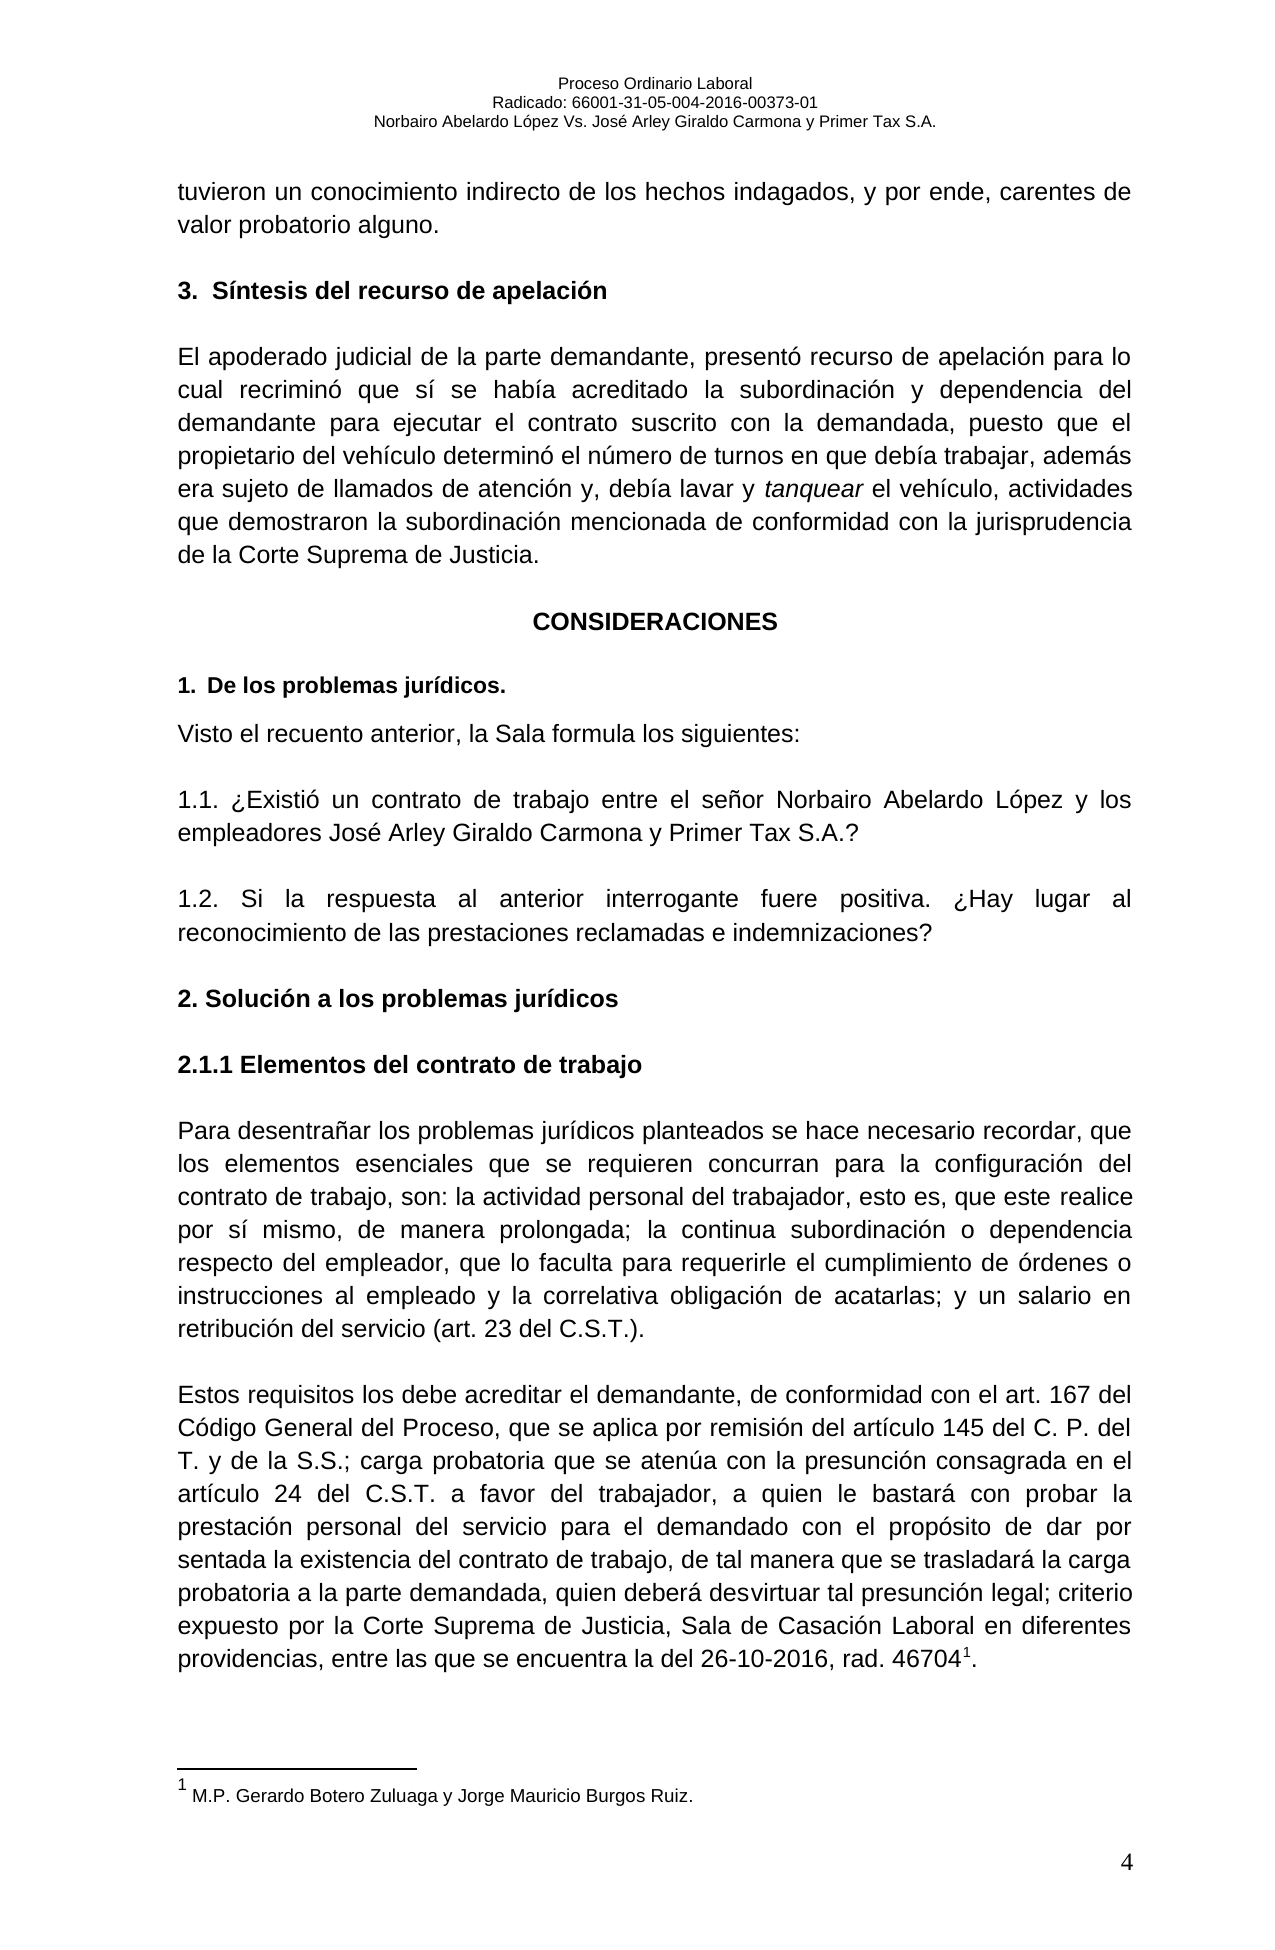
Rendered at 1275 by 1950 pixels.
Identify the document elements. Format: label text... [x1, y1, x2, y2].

text 2.1.1 Elementos del contrato de trabajo [177, 1049, 1133, 1078]
text Para desentrañar los problemas jurídicos planteados se hace necesario recordar, que los elementos esenciales que se requieren concurran para la configuración del contrato de trabajo, son: la actividad personal del trabajador, esto es, que este realice por sí mismo, de manera prolongada; la continua subordinación o dependencia respecto del empleador, que lo faculta para requerirle el cumplimiento de órdenes o instrucciones al empleado y la correlativa obligación de acatarlas; y un salario en retribución del servicio (art. 23 del C.S.T.). [177, 1116, 1133, 1342]
text El apoderado judicial de la parte demandante, presentó recurso de apelación para lo cual recriminó que sí se había acreditado la subordinación y dependencia del demandante para ejecutar el contrato suscrito con la demandada, puesto que el propietario del vehículo determinó el número de turnos en que debía trabajar, además era sujeto de llamados de atención y, debía lavar y tanquear el vehículo, actividades que demostraron la subordinación mencionada de conformidad con la jurisprudencia de la Corte Suprema de Justicia. [177, 342, 1133, 569]
text Estos requisitos los debe acreditar el demandante, de conformidad con el art. 167 del Código General del Proceso, que se aplica por remisión del artículo 145 del C. P. del T. y de la S.S.; carga probatoria que se atenúa con la presunción consagrada en el artículo 24 del C.S.T. a favor del trabajador, a quien le bastará con probar la prestación personal del servicio para el demandado con el propósito de dar por sentada la existencia del contrato de trabajo, de tal manera que se trasladará la carga probatoria a la parte demandada, quien deberá desvirtuar tal presunción legal; criterio expuesto por la Corte Suprema de Justicia, Sala de Casación Laboral en diferentes providencias, entre las que se encuentra la del 26-10-2016, rad. 46704. [177, 1380, 1133, 1673]
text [177, 177, 1133, 239]
text Visto el recuento anterior, la Sala formula los siguientes: [177, 719, 1133, 748]
list De los problemas jurídicos. [177, 672, 1133, 699]
text 2. Solución a los problemas jurídicos [177, 983, 1133, 1012]
text CONSIDERACIONES [177, 606, 1133, 635]
text 3. Síntesis del recurso de apelación [177, 276, 1133, 305]
text 1.2. Si la respuesta al anterior interrogante fuere positiva. ¿Hay lugar al reconocimiento de las prestaciones reclamadas e indemnizaciones? [177, 884, 1133, 946]
text 1.1. ¿Existió un contrato de trabajo entre el señor Norbairo Abelardo López y los empleadores José Arley Giraldo Carmona y Primer Tax S.A.? [177, 785, 1133, 847]
